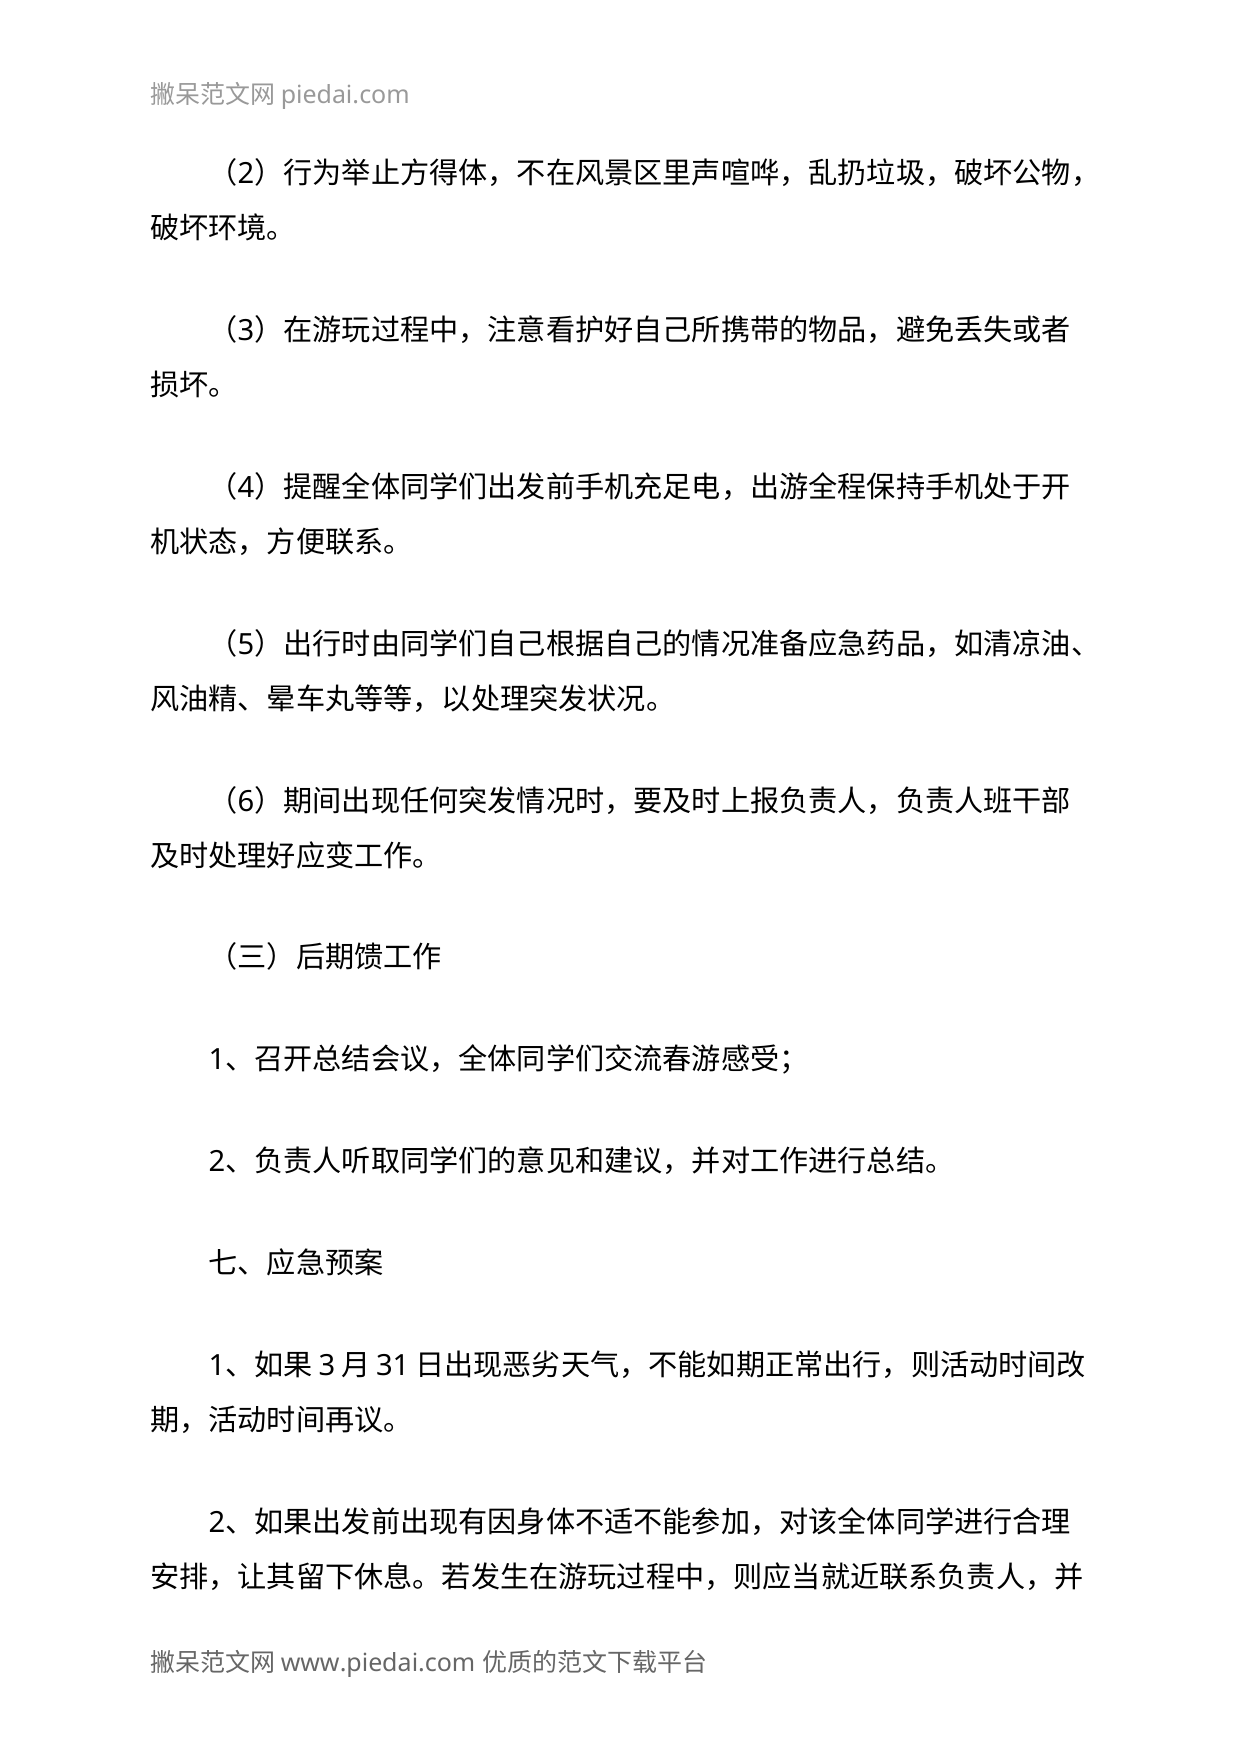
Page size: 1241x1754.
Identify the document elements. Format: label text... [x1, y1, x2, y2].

text 1、如果3月31日出现恶劣天气，不能如期正常出行，则活动时间改期，活动时间再议。 [150, 1341, 1090, 1439]
text （3）在游玩过程中，注意看护好自己所携带的物品，避免丢失或者损坏。 [150, 307, 1090, 404]
text 七、应急预案 [150, 1239, 1090, 1282]
text （2）行为举止方得体，不在风景区里声喧哗，乱扔垃圾，破坏公物，破坏环境。 [150, 150, 1090, 247]
text 2、负责人听取同学们的意见和建议，并对工作进行总结。 [150, 1138, 1090, 1180]
text （4）提醒全体同学们出发前手机充足电，出游全程保持手机处于开机状态，方便联系。 [150, 463, 1090, 561]
text （6）期间出现任何突发情况时，要及时上报负责人，负责人班干部及时处理好应变工作。 [150, 777, 1090, 874]
text （三）后期馈工作 [150, 934, 1090, 976]
text 1、召开总结会议，全体同学们交流春游感受； [150, 1036, 1090, 1078]
text （5）出行时由同学们自己根据自己的情况准备应急药品，如清凉油、风油精、晕车丸等等，以处理突发状况。 [150, 620, 1090, 718]
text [150, 1498, 1090, 1595]
